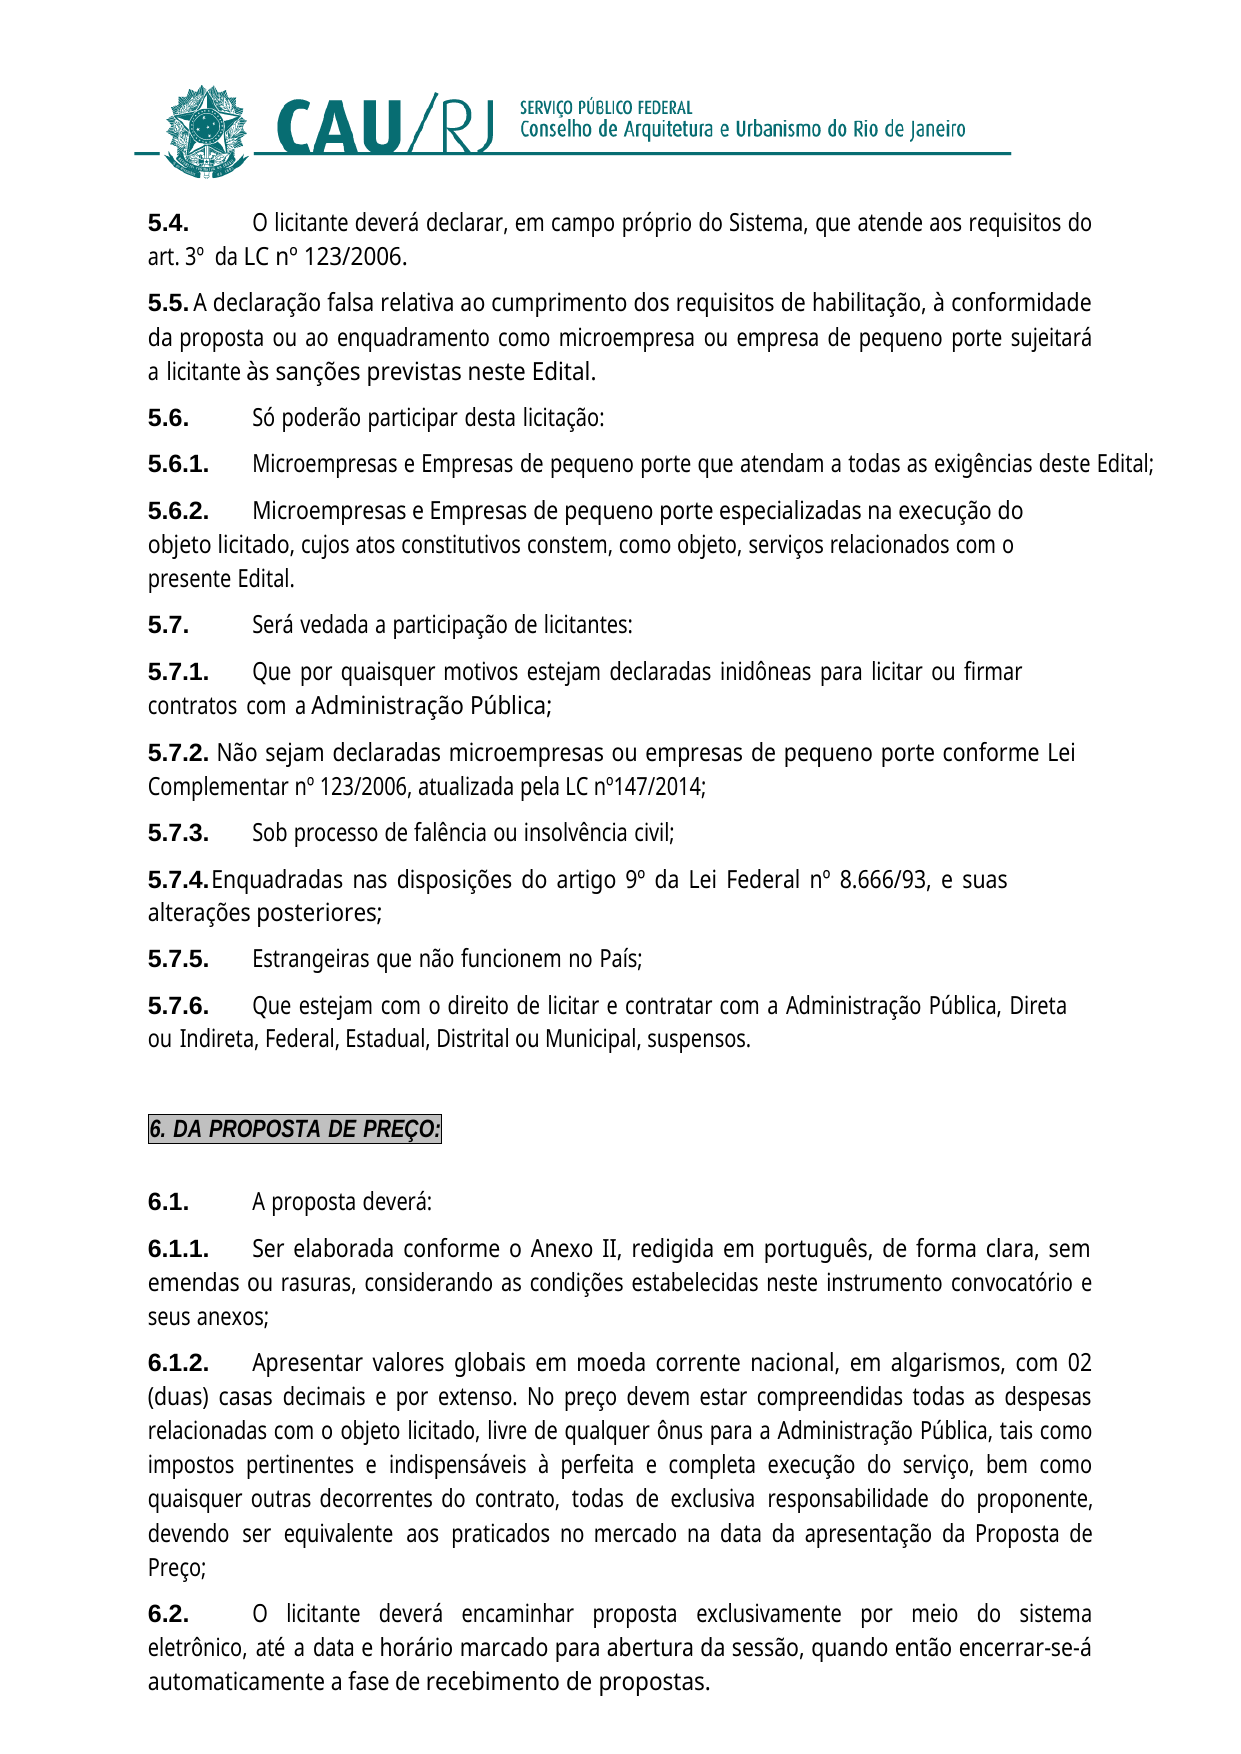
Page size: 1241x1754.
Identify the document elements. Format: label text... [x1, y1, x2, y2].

list Estrangeiras que não funcionem no País; [148, 941, 1219, 975]
list A declaração falsa relativa ao cumprimento dos requisitos de habilitação, à conformidade da proposta ou ao enquadramento como microempresa ou empresa de pequeno porte sujeitará a licitante às sanções previstas neste Edital. [148, 285, 1093, 387]
list Que por quaisquer motivos estejam declaradas inidôneas para licitar ou firmar contratos com a Administração Pública; [148, 654, 1093, 722]
list Sob processo de falência ou insolvência civil; [148, 815, 1219, 849]
list O licitante deverá declarar, em campo próprio do Sistema, que atende aos requisitos do art. 3º da LC nº 123/2006. [148, 204, 1092, 273]
list A proposta deverá: [148, 1184, 1219, 1218]
list Será vedada a participação de licitantes: [148, 607, 1219, 641]
list Ser elaborada conforme o Anexo II, redigida em português, de forma clara, sem emendas ou rasuras, considerando as condições estabelecidas neste instrumento convocatório e seus anexos; [148, 1231, 1092, 1333]
picture [134, 85, 1012, 179]
list O licitante deverá encaminhar proposta exclusivamente por meio do sistema eletrônico, até a data e horário marcado para abertura da sessão, quando então encerrar-se-á automaticamente a fase de recebimento de propostas. [148, 1596, 1093, 1698]
list Enquadradas nas disposições do artigo 9º da Lei Federal nº 8.666/93, e suas alterações posteriores; [148, 862, 1093, 928]
list Só poderão participar desta licitação: [148, 399, 1219, 434]
list Apresentar valores globais em moeda corrente nacional, em algarismos, com 02 (duas) casas decimais e por extenso. No preço devem estar compreendidas todas as despesas relacionadas com o objeto licitado, livre de qualquer ônus para a Administração Pública, tais como impostos pertinentes e indispensáveis à perfeita e completa execução do serviço, bem como quaisquer outras decorrentes do contrato, todas de exclusiva responsabilidade do proponente, devendo ser equivalente aos praticados no mercado na data da apresentação da Proposta de Preço; [148, 1345, 1093, 1583]
list Microempresas e Empresas de pequeno porte especializadas na execução do objeto licitado, cujos atos constitutivos constem, como objeto, serviços relacionados com o presente Edital. [148, 493, 1093, 595]
list Microempresas e Empresas de pequeno porte que atendam a todas as exigências deste Edital; [148, 446, 1219, 480]
list Não sejam declaradas microempresas ou empresas de pequeno porte conforme Lei Complementar nº 123/2006, atualizada pela LC nº147/2014; [148, 734, 1092, 802]
list Que estejam com o direito de licitar e contratar com a Administração Pública, Direta ou Indireta, Federal, Estadual, Distrital ou Municipal, suspensos. [148, 988, 1092, 1054]
